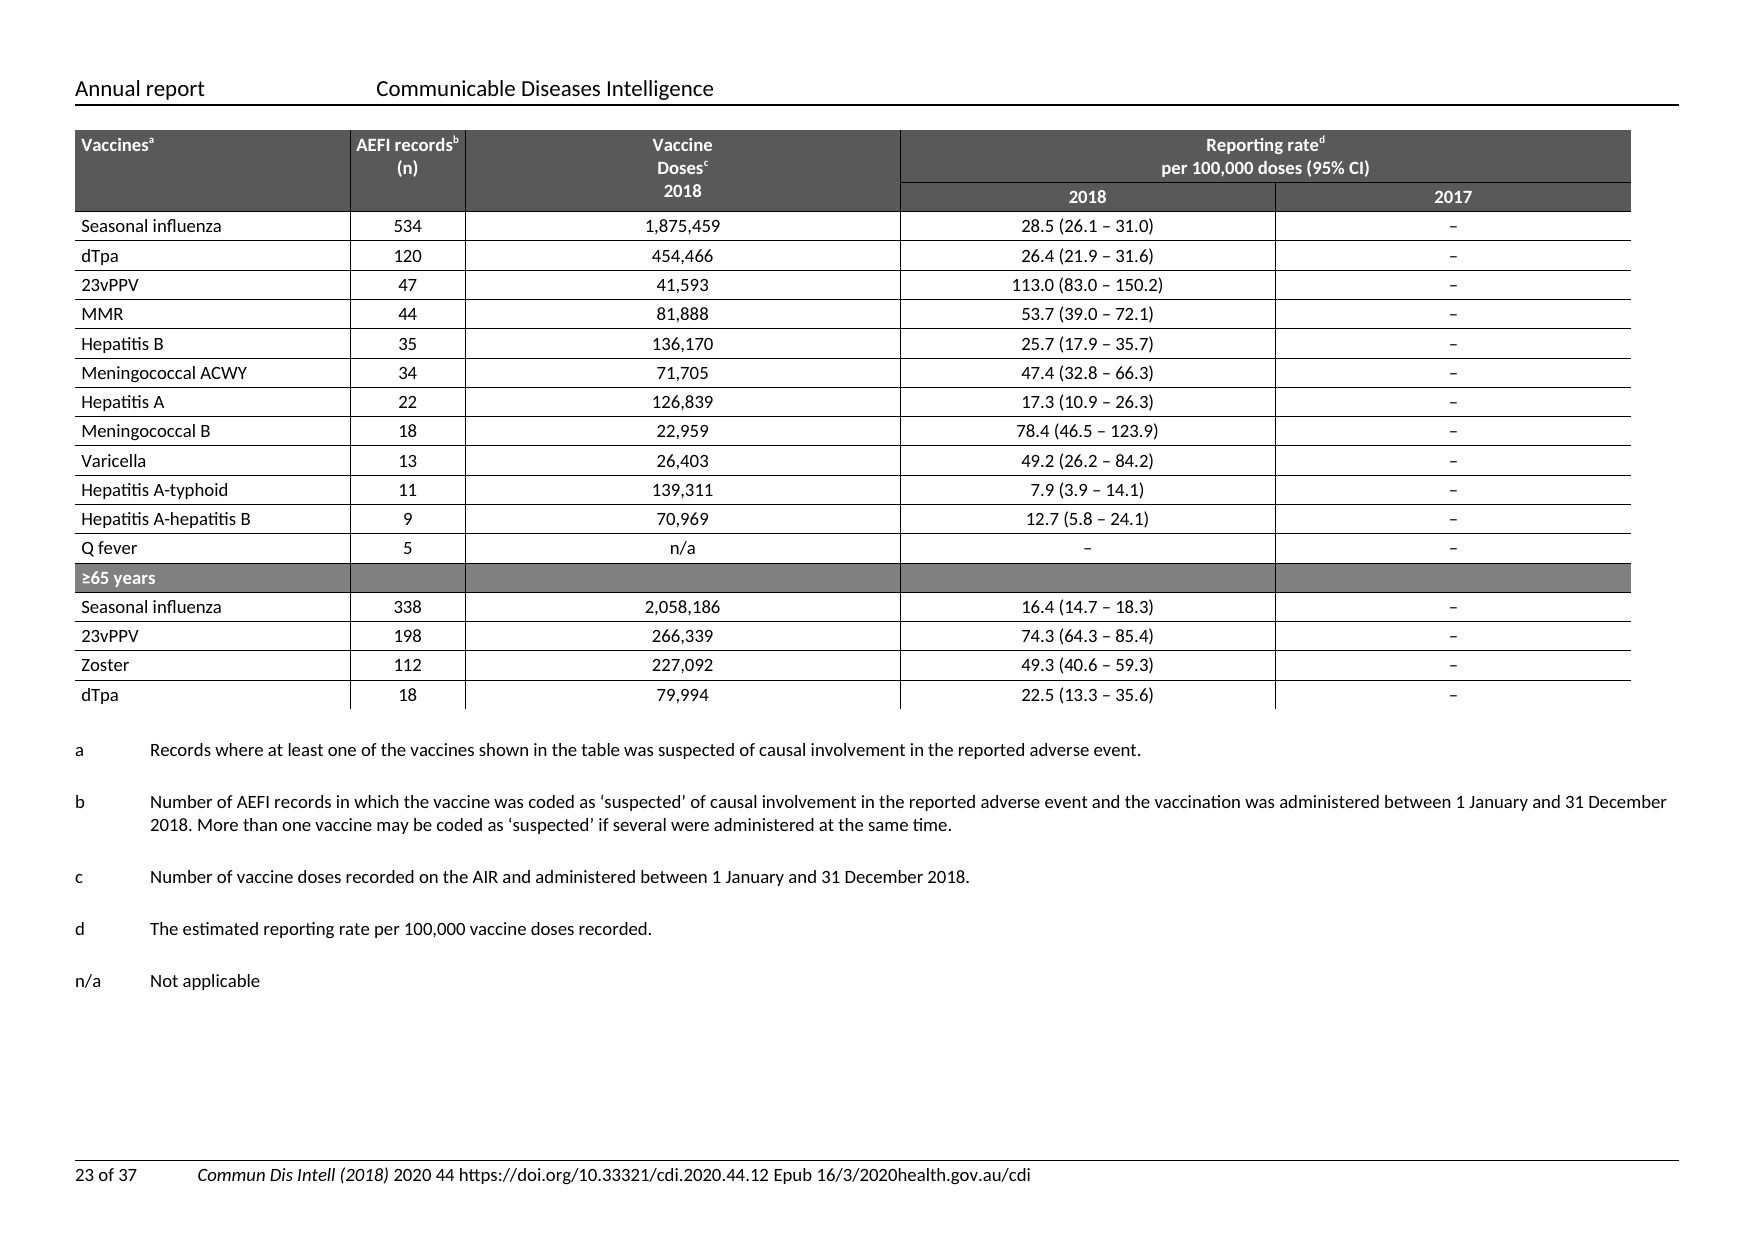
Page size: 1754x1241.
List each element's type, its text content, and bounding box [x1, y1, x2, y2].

table_cell Zoster [75, 651, 350, 679]
table_cell Hepatitis A-hepatitis B [75, 505, 350, 533]
table_cell – [1276, 534, 1631, 562]
table_cell 41,593 [466, 271, 900, 299]
table_cell 126,839 [466, 388, 900, 416]
table_cell Meningococcal B [75, 417, 350, 445]
table_cell 35 [351, 329, 465, 357]
table_cell 5 [351, 534, 465, 562]
table_cell – [1276, 329, 1631, 357]
table_cell – [1276, 446, 1631, 474]
table_cell 338 [351, 593, 465, 621]
table_cell – [1276, 651, 1631, 679]
table_cell 13 [351, 446, 465, 474]
table_cell 78.4 (46.5 – 123.9) [901, 417, 1275, 445]
table_cell 266,339 [466, 622, 900, 650]
table_cell – [1276, 388, 1631, 416]
table_cell dTpa [75, 241, 350, 270]
text c Number of vaccine doses recorded on the AIR and administered between 1 January and 31 December 2018. [75, 865, 1679, 888]
table_cell 49.3 (40.6 – 59.3) [901, 651, 1275, 679]
table_cell 113.0 (83.0 – 150.2) [901, 271, 1275, 299]
table_cell – [1276, 212, 1631, 240]
table_header Vaccine Dosesc 2018 [466, 130, 900, 211]
table_cell – [1276, 681, 1631, 709]
table_cell Seasonal influenza [75, 593, 350, 621]
table_cell – [1276, 359, 1631, 387]
table_cell Hepatitis A-typhoid [75, 476, 350, 504]
table_cell 12.7 (5.8 – 24.1) [901, 505, 1275, 533]
table_cell [1276, 564, 1631, 592]
table_cell 120 [351, 241, 465, 270]
table_cell 2,058,186 [466, 593, 900, 621]
table_cell dTpa [75, 681, 350, 709]
table_cell – [1276, 300, 1631, 328]
table_cell 534 [351, 212, 465, 240]
table_cell 26,403 [466, 446, 900, 474]
table_cell Hepatitis B [75, 329, 350, 357]
table_cell 227,092 [466, 651, 900, 679]
table_cell – [1276, 505, 1631, 533]
table_cell 34 [351, 359, 465, 387]
table_cell 47.4 (32.8 – 66.3) [901, 359, 1275, 387]
table_cell 47 [351, 271, 465, 299]
table_cell Seasonal influenza [75, 212, 350, 240]
table_cell 17.3 (10.9 – 26.3) [901, 388, 1275, 416]
table_cell Q fever [75, 534, 350, 562]
table_cell – [1276, 271, 1631, 299]
table_cell – [901, 534, 1275, 562]
text a Records where at least one of the vaccines shown in the table was suspected of causal involvement in the reported adverse event. [75, 738, 1679, 761]
table_cell 454,466 [466, 241, 900, 270]
table_cell 198 [351, 622, 465, 650]
table_cell – [1276, 593, 1631, 621]
table_cell 22 [351, 388, 465, 416]
table_cell 16.4 (14.7 – 18.3) [901, 593, 1275, 621]
table_cell 1,875,459 [466, 212, 900, 240]
table_cell 18 [351, 681, 465, 709]
table_cell – [1276, 417, 1631, 445]
table_cell 44 [351, 300, 465, 328]
text b Number of AEFI records in which the vaccine was coded as ‘suspected’ of causal involvement in the reported adverse event and the vaccination was administered between 1 January and 31 December 2018. More than one vaccine may be coded as ‘suspected’ if several were administered at the same time. [75, 790, 1679, 836]
table_cell 53.7 (39.0 – 72.1) [901, 300, 1275, 328]
table_cell Hepatitis A [75, 388, 350, 416]
table_cell 81,888 [466, 300, 900, 328]
table_cell 11 [351, 476, 465, 504]
table_cell 18 [351, 417, 465, 445]
table_cell ≥65 years [75, 564, 350, 592]
table_cell 9 [351, 505, 465, 533]
table_cell 139,311 [466, 476, 900, 504]
table_cell 25.7 (17.9 – 35.7) [901, 329, 1275, 357]
table_cell 23vPPV [75, 271, 350, 299]
table_cell MMR [75, 300, 350, 328]
table_header Vaccinesa [75, 130, 350, 211]
table_cell Varicella [75, 446, 350, 474]
text n/a Not applicable [75, 969, 1679, 992]
table_cell 7.9 (3.9 – 14.1) [901, 476, 1275, 504]
table_cell 70,969 [466, 505, 900, 533]
table_cell 23vPPV [75, 622, 350, 650]
table_cell 74.3 (64.3 – 85.4) [901, 622, 1275, 650]
table_cell 71,705 [466, 359, 900, 387]
table_cell 79,994 [466, 681, 900, 709]
table_cell n/a [466, 534, 900, 562]
table_cell – [1276, 622, 1631, 650]
table_cell [901, 564, 1275, 592]
table_cell 22.5 (13.3 – 35.6) [901, 681, 1275, 709]
table_cell 2017 [1276, 183, 1631, 211]
table_cell 136,170 [466, 329, 900, 357]
table_cell 28.5 (26.1 – 31.0) [901, 212, 1275, 240]
table_cell 49.2 (26.2 – 84.2) [901, 446, 1275, 474]
table_cell [351, 564, 465, 592]
table_cell 2018 [901, 183, 1275, 211]
table_cell 22,959 [466, 417, 900, 445]
table_cell – [1276, 476, 1631, 504]
table_cell – [1276, 241, 1631, 270]
table_cell Meningococcal ACWY [75, 359, 350, 387]
table_cell 112 [351, 651, 465, 679]
table_cell 26.4 (21.9 – 31.6) [901, 241, 1275, 270]
table_header Reporting rated per 100,000 doses (95% CI) [901, 130, 1631, 182]
table_header AEFI recordsb (n) [351, 130, 465, 211]
text d The estimated reporting rate per 100,000 vaccine doses recorded. [75, 917, 1679, 940]
table_cell [466, 564, 900, 592]
